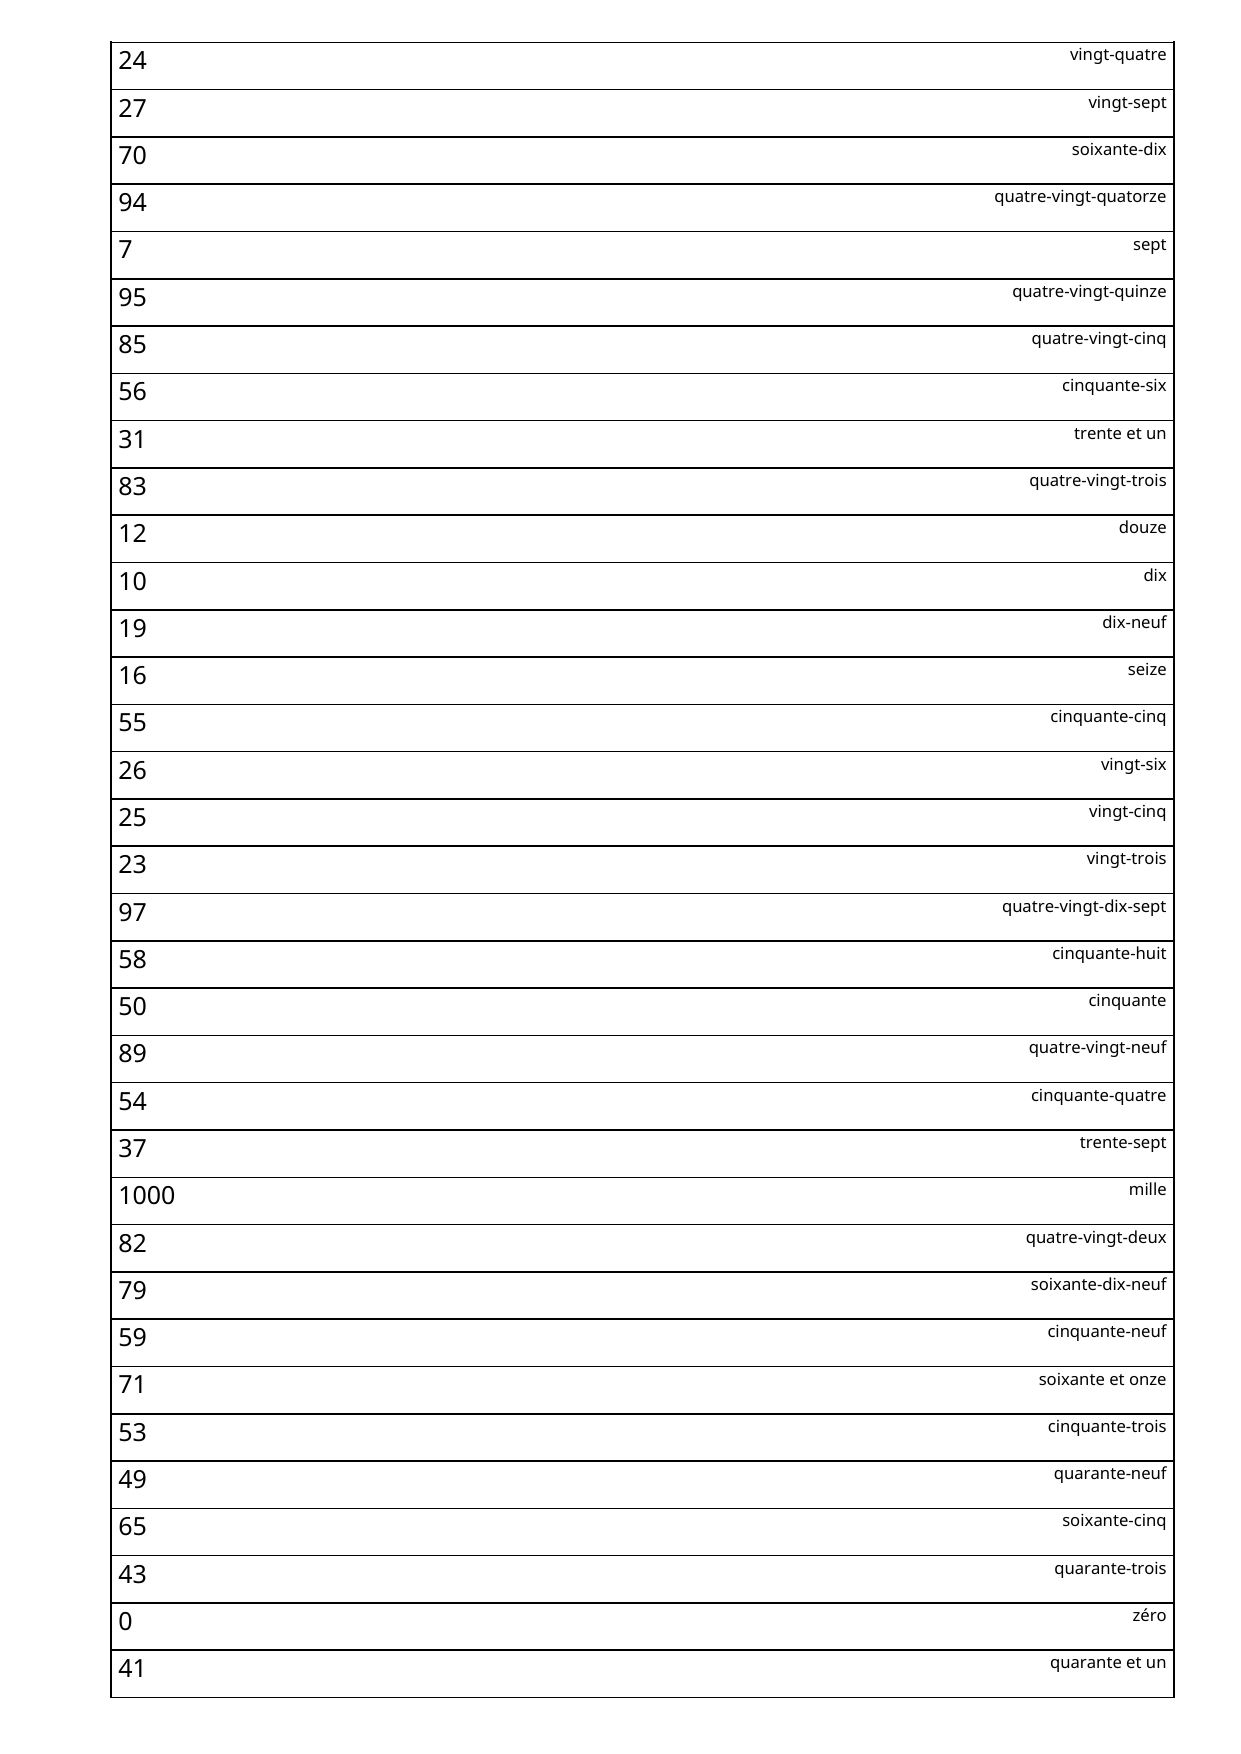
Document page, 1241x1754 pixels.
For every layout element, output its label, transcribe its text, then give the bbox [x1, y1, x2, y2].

table_cell 58 [112, 942, 642, 987]
table_cell soixante et onze [642, 1367, 1173, 1413]
table_cell 70 [112, 138, 642, 183]
table_cell cinquante [642, 989, 1173, 1034]
table_cell vingt-cinq [642, 800, 1173, 845]
table_cell 16 [112, 658, 642, 703]
table_cell douze [642, 516, 1173, 562]
table_cell sept [642, 232, 1173, 278]
table_cell mille [642, 1178, 1173, 1224]
table_cell cinquante-cinq [642, 705, 1173, 751]
table_cell 1000 [112, 1178, 642, 1224]
table_cell 79 [112, 1273, 642, 1318]
table_cell dix [642, 563, 1173, 609]
table_cell quarante-trois [642, 1556, 1173, 1602]
table_cell trente-sept [642, 1131, 1173, 1176]
table_cell 55 [112, 705, 642, 751]
table_cell 26 [112, 752, 642, 798]
table_cell 37 [112, 1131, 642, 1176]
table_cell 54 [112, 1083, 642, 1129]
table_cell 50 [112, 989, 642, 1034]
table_cell cinquante-neuf [642, 1320, 1173, 1366]
table_cell vingt-sept [642, 90, 1173, 136]
table_cell 97 [112, 894, 642, 940]
table_cell quatre-vingt-cinq [642, 327, 1173, 372]
table_cell vingt-quatre [642, 43, 1173, 89]
table_cell quatre-vingt-quinze [642, 280, 1173, 325]
table_cell trente et un [642, 421, 1173, 467]
table_cell vingt-six [642, 752, 1173, 798]
table_cell cinquante-trois [642, 1415, 1173, 1460]
table_cell quarante-neuf [642, 1462, 1173, 1507]
table_cell quatre-vingt-neuf [642, 1036, 1173, 1082]
table_cell 59 [112, 1320, 642, 1366]
table_cell 85 [112, 327, 642, 372]
table_cell 23 [112, 847, 642, 893]
table_cell cinquante-six [642, 374, 1173, 420]
table_cell 43 [112, 1556, 642, 1602]
table_cell 12 [112, 516, 642, 562]
table_cell 7 [112, 232, 642, 278]
table_cell 31 [112, 421, 642, 467]
table_cell soixante-cinq [642, 1509, 1173, 1555]
table_cell cinquante-quatre [642, 1083, 1173, 1129]
table_cell 0 [112, 1604, 642, 1649]
table_cell quatre-vingt-dix-sept [642, 894, 1173, 940]
table_cell vingt-trois [642, 847, 1173, 893]
table_cell 41 [112, 1651, 642, 1697]
table_cell 83 [112, 469, 642, 514]
table_cell 10 [112, 563, 642, 609]
table_cell quatre-vingt-quatorze [642, 185, 1173, 231]
table_cell 56 [112, 374, 642, 420]
table_cell soixante-dix-neuf [642, 1273, 1173, 1318]
table_cell 82 [112, 1225, 642, 1271]
table_cell dix-neuf [642, 611, 1173, 656]
table_cell quatre-vingt-trois [642, 469, 1173, 514]
table_cell zéro [642, 1604, 1173, 1649]
table_cell 27 [112, 90, 642, 136]
table_cell 24 [112, 43, 642, 89]
table_cell cinquante-huit [642, 942, 1173, 987]
table_cell 89 [112, 1036, 642, 1082]
table_cell soixante-dix [642, 138, 1173, 183]
table_cell 95 [112, 280, 642, 325]
table_cell 53 [112, 1415, 642, 1460]
table_cell 94 [112, 185, 642, 231]
table_cell quatre-vingt-deux [642, 1225, 1173, 1271]
table_cell quarante et un [642, 1651, 1173, 1697]
table_cell 49 [112, 1462, 642, 1507]
table_cell 19 [112, 611, 642, 656]
table_cell 25 [112, 800, 642, 845]
table_cell 71 [112, 1367, 642, 1413]
table_cell seize [642, 658, 1173, 703]
table_cell 65 [112, 1509, 642, 1555]
